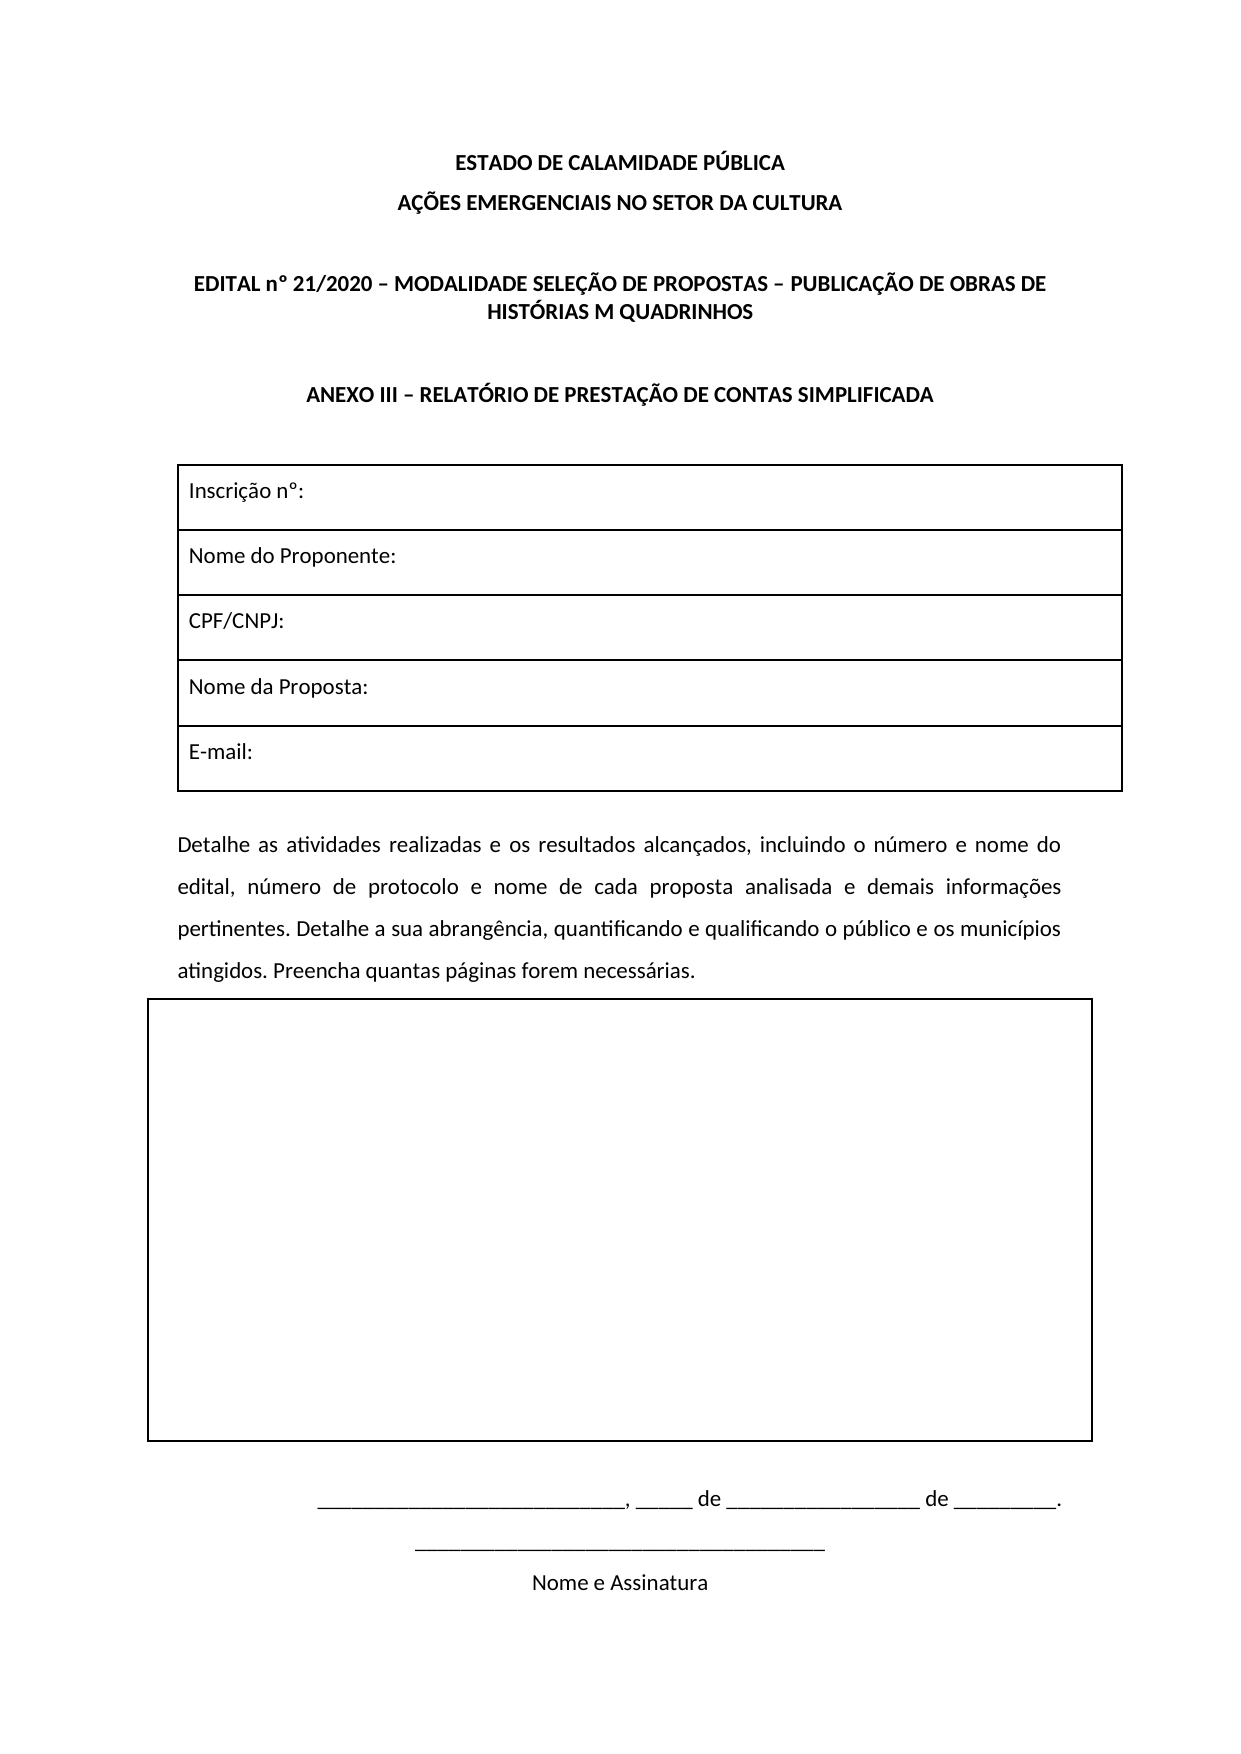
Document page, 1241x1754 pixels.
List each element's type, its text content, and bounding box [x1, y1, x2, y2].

text ____________________________________ [177, 1526, 1063, 1554]
table_cell E-mail: [179, 727, 1121, 790]
text ESTADO DE CALAMIDADE PÚBLICA [177, 148, 1063, 176]
table_cell Nome da Proposta: [179, 661, 1121, 724]
table_header [149, 1000, 1091, 1440]
table_header Inscrição nº: [179, 466, 1121, 529]
text EDITAL nº 21/2020 – MODALIDADE SELEÇÃO DE PROPOSTAS – PUBLICAÇÃO DE OBRAS DE HISTÓRIAS M QUADRINHOS [177, 269, 1063, 325]
text AÇÕES EMERGENCIAIS NO SETOR DA CULTURA [177, 188, 1063, 216]
text Detalhe as atividades realizadas e os resultados alcançados, incluindo o número e nome do edital, número de protocolo e nome de cada proposta analisada e demais informações pertinentes. Detalhe a sua abrangência, quantificando e qualificando o público e os municípios atingidos. Preencha quantas páginas forem necessárias. [177, 830, 1063, 984]
text ___________________________, _____ de _________________ de _________. [177, 1484, 1063, 1512]
text ANEXO III – RELATÓRIO DE PRESTAÇÃO DE CONTAS SIMPLIFICADA [177, 380, 1063, 408]
table_cell CPF/CNPJ: [179, 596, 1121, 659]
text Nome e Assinatura [177, 1568, 1063, 1596]
table_cell Nome do Proponente: [179, 531, 1121, 594]
